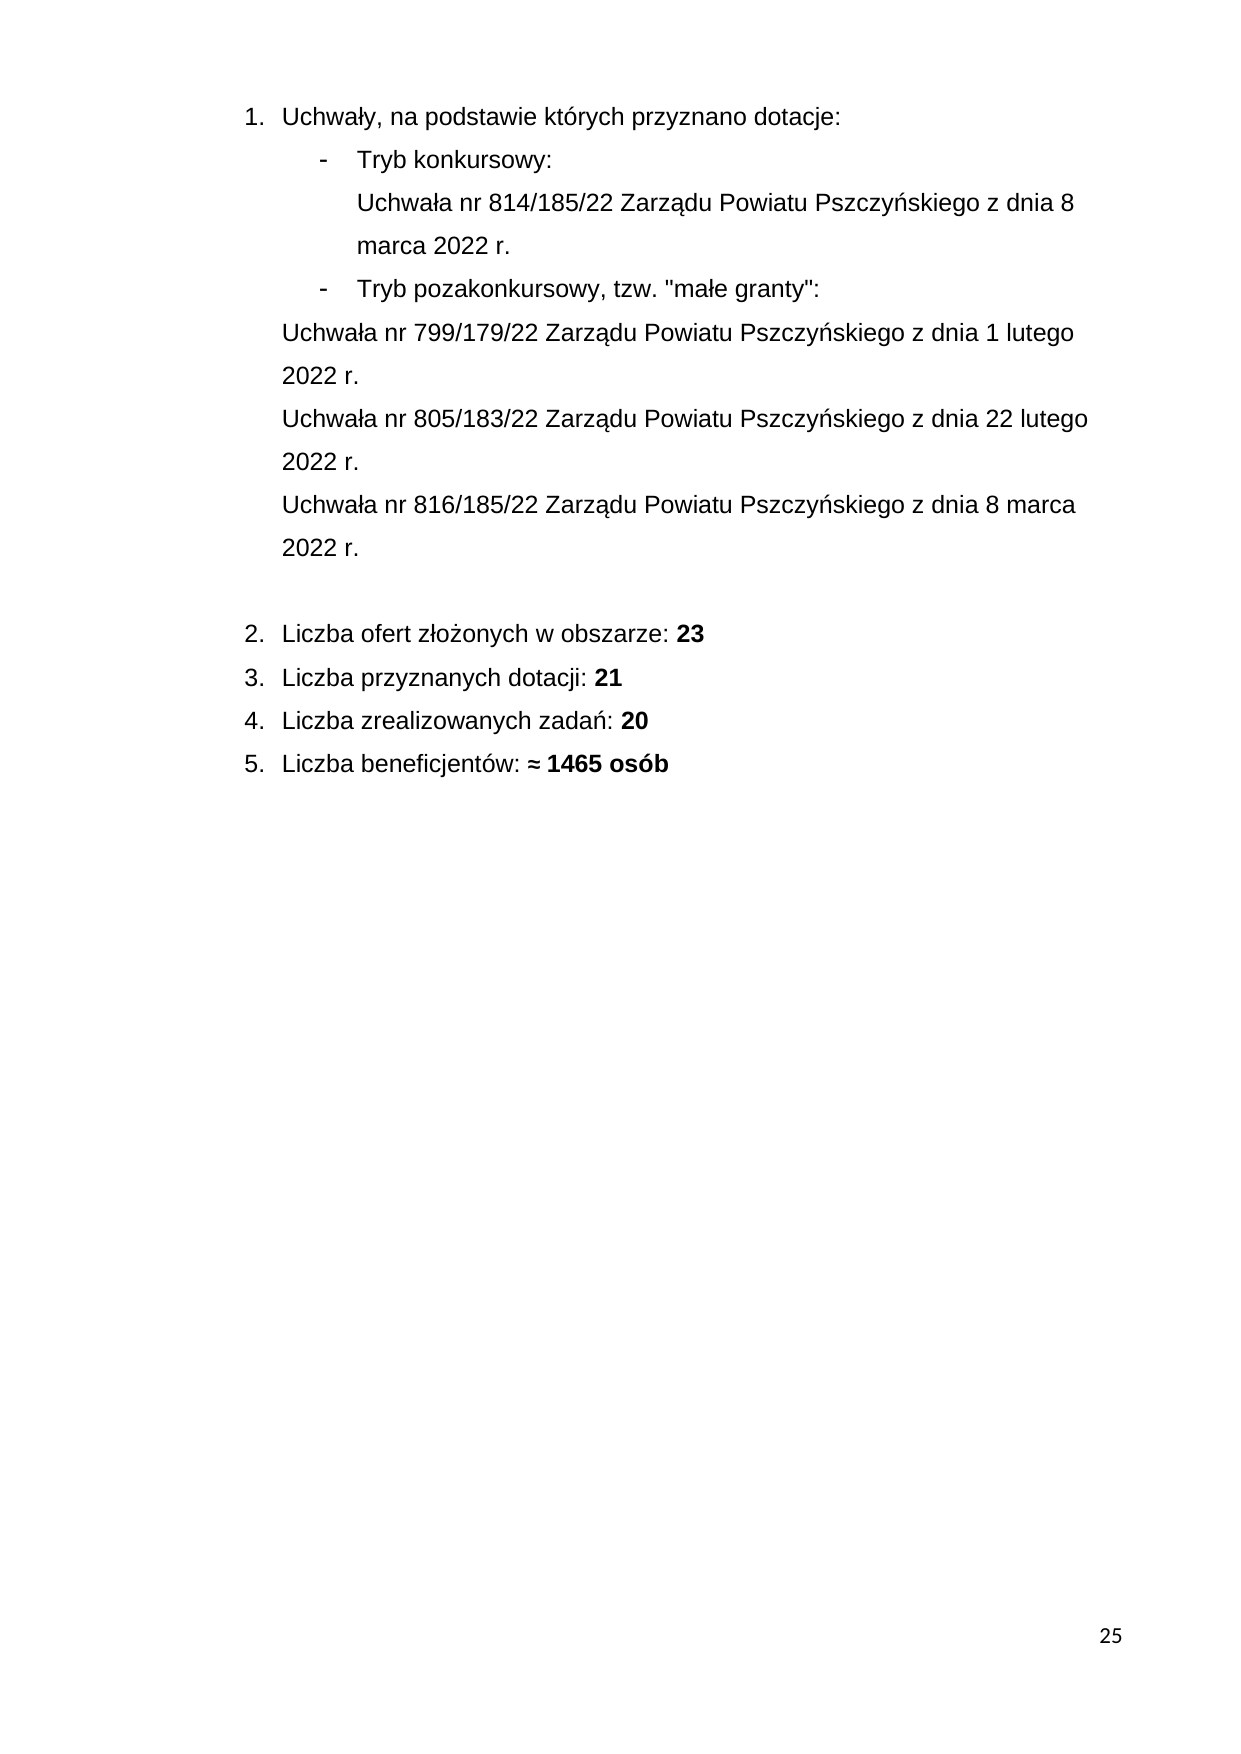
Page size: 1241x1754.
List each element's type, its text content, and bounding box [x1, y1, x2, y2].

list Tryb pozakonkursowy, tzw. "małe granty": [319, 274, 1122, 303]
list Liczba przyznanych dotacji: 21 [244, 663, 1122, 691]
list Uchwały, na podstawie których przyznano dotacje: [244, 102, 1122, 131]
list Uchwała nr 805/183/22 Zarządu Powiatu Pszczyńskiego z dnia 22 lutego 2022 r. [282, 404, 1122, 476]
list Liczba ofert złożonych w obszarze: 23 [244, 619, 1122, 648]
list Uchwała nr 814/185/22 Zarządu Powiatu Pszczyńskiego z dnia 8 marca 2022 r. [357, 188, 1122, 260]
list Tryb konkursowy: [319, 145, 1122, 174]
list Uchwała nr 799/179/22 Zarządu Powiatu Pszczyńskiego z dnia 1 lutego 2022 r. [282, 318, 1122, 389]
list Liczba beneficjentów: ≈ 1465 osób [244, 749, 1122, 778]
list Liczba zrealizowanych zadań: 20 [244, 706, 1122, 734]
list Uchwała nr 816/185/22 Zarządu Powiatu Pszczyńskiego z dnia 8 marca 2022 r. [282, 490, 1122, 562]
